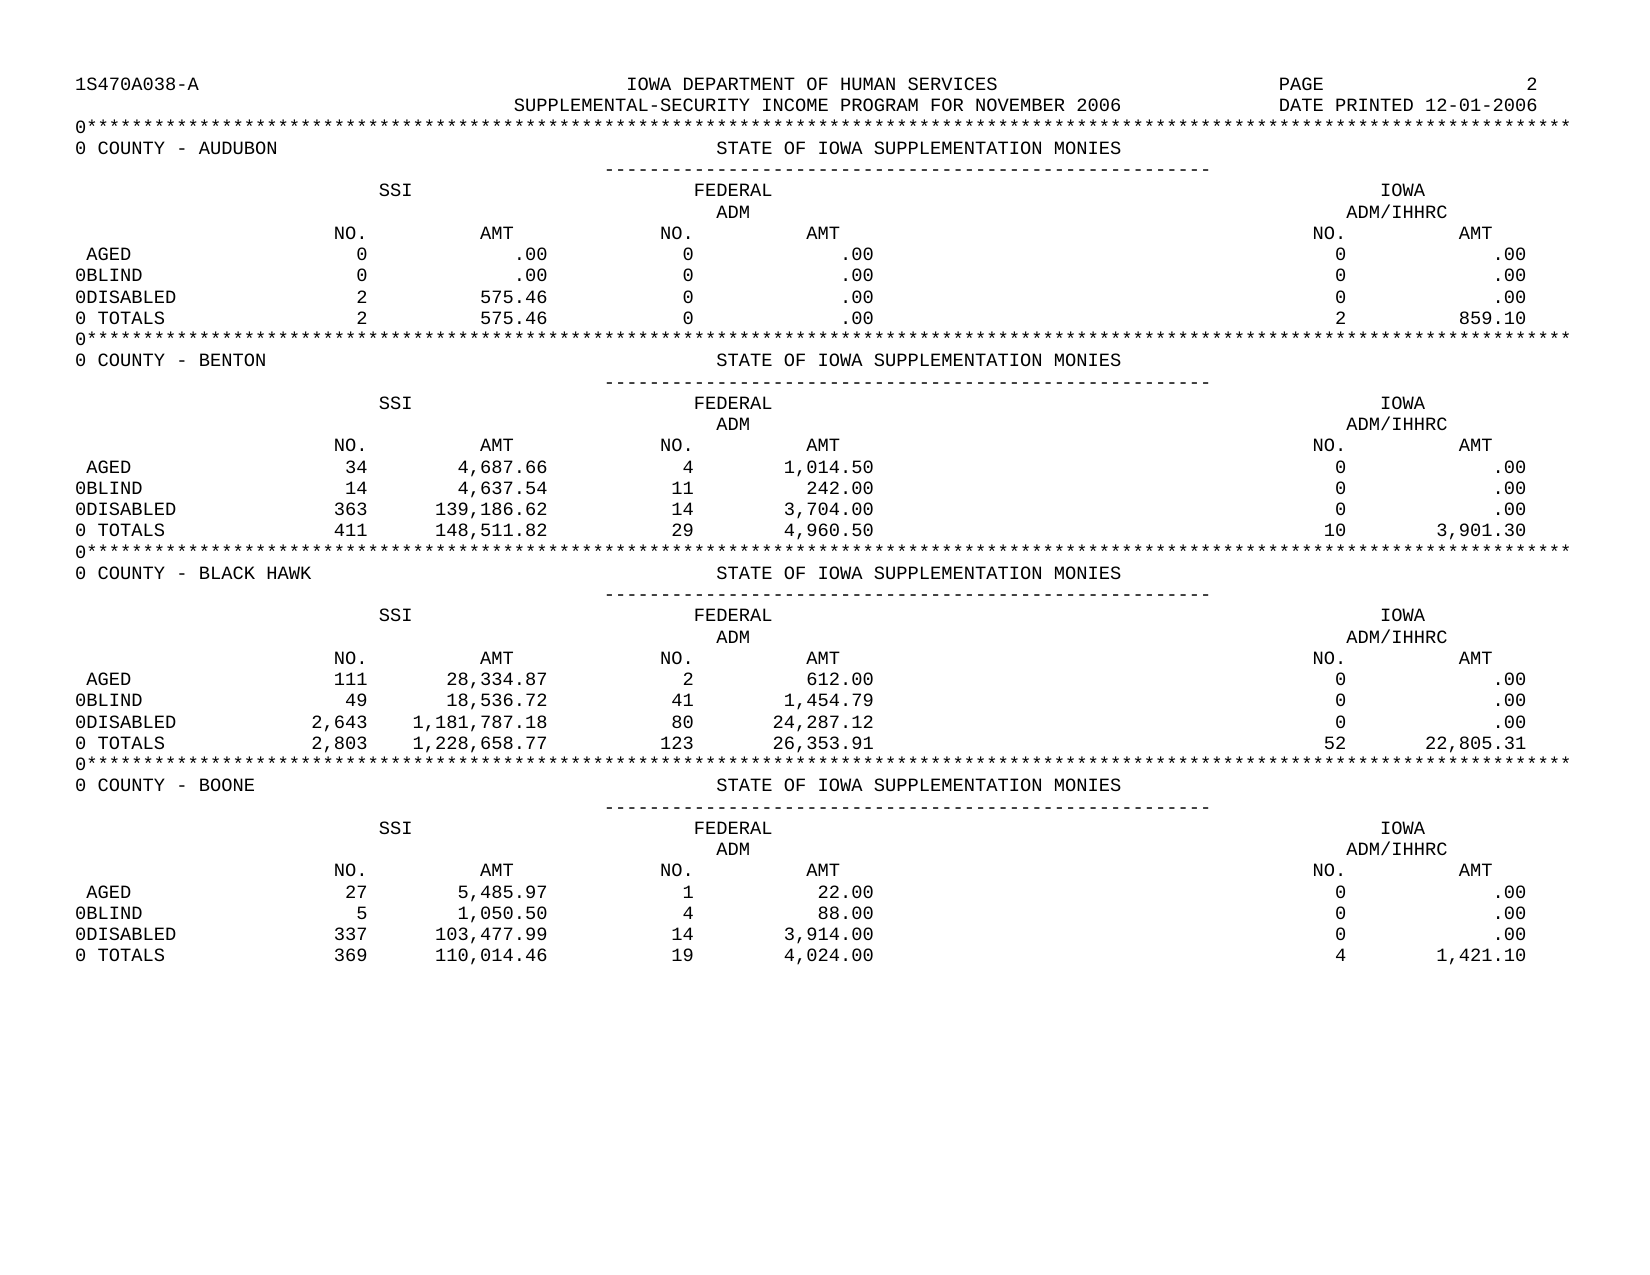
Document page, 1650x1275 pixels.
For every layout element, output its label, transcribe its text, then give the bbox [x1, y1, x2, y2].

text SSI FEDERAL IOWA [75, 181, 1575, 202]
text SUPPLEMENTAL-SECURITY INCOME PROGRAM FOR NOVEMBER 2006 DATE PRINTED 12-01-2006 [75, 96, 1575, 117]
text AGED 111 28,334.87 2 612.00 0 .00 [75, 670, 1575, 691]
text ------------------------------------------------------ [75, 372, 1575, 394]
text ------------------------------------------------------ [75, 797, 1575, 819]
text SSI FEDERAL IOWA [75, 394, 1575, 415]
text AGED 34 4,687.66 4 1,014.50 0 .00 [75, 457, 1575, 479]
text 0 COUNTY - AUDUBON STATE OF IOWA SUPPLEMENTATION MONIES [75, 139, 1575, 160]
text 0 COUNTY - BENTON STATE OF IOWA SUPPLEMENTATION MONIES [75, 351, 1575, 372]
text 0************************************************************************************************************************************ [75, 330, 1575, 351]
text 0 COUNTY - BLACK HAWK STATE OF IOWA SUPPLEMENTATION MONIES [75, 564, 1575, 585]
text AGED 0 .00 0 .00 0 .00 [75, 245, 1575, 266]
text NO. AMT NO. AMT NO. AMT [75, 436, 1575, 457]
text 0DISABLED 2,643 1,181,787.18 80 24,287.12 0 .00 [75, 712, 1575, 734]
text 0 TOTALS 369 110,014.46 19 4,024.00 4 1,421.10 [75, 946, 1575, 967]
text NO. AMT NO. AMT NO. AMT [75, 224, 1575, 245]
text 0DISABLED 2 575.46 0 .00 0 .00 [75, 287, 1575, 309]
text 0 TOTALS 2 575.46 0 .00 2 859.10 [75, 309, 1575, 330]
text 0 COUNTY - BOONE STATE OF IOWA SUPPLEMENTATION MONIES [75, 776, 1575, 797]
text 0BLIND 5 1,050.50 4 88.00 0 .00 [75, 904, 1575, 925]
text ADM ADM/IHHRC [75, 627, 1575, 649]
text 0************************************************************************************************************************************ [75, 117, 1575, 139]
text ------------------------------------------------------ [75, 585, 1575, 606]
text 0 TOTALS 2,803 1,228,658.77 123 26,353.91 52 22,805.31 [75, 734, 1575, 755]
text 1S470A038-A IOWA DEPARTMENT OF HUMAN SERVICES PAGE 2 [75, 75, 1575, 96]
text SSI FEDERAL IOWA [75, 606, 1575, 627]
text ADM ADM/IHHRC [75, 840, 1575, 861]
text 0************************************************************************************************************************************ [75, 755, 1575, 776]
text 0BLIND 14 4,637.54 11 242.00 0 .00 [75, 479, 1575, 500]
text 0************************************************************************************************************************************ [75, 542, 1575, 564]
text NO. AMT NO. AMT NO. AMT [75, 861, 1575, 882]
text AGED 27 5,485.97 1 22.00 0 .00 [75, 882, 1575, 904]
text 0DISABLED 337 103,477.99 14 3,914.00 0 .00 [75, 925, 1575, 946]
text 0BLIND 0 .00 0 .00 0 .00 [75, 266, 1575, 287]
text ADM ADM/IHHRC [75, 202, 1575, 224]
text SSI FEDERAL IOWA [75, 819, 1575, 840]
text 0BLIND 49 18,536.72 41 1,454.79 0 .00 [75, 691, 1575, 712]
text ------------------------------------------------------ [75, 160, 1575, 181]
text ADM ADM/IHHRC [75, 415, 1575, 436]
text 0DISABLED 363 139,186.62 14 3,704.00 0 .00 [75, 500, 1575, 521]
text NO. AMT NO. AMT NO. AMT [75, 649, 1575, 670]
text 0 TOTALS 411 148,511.82 29 4,960.50 10 3,901.30 [75, 521, 1575, 542]
